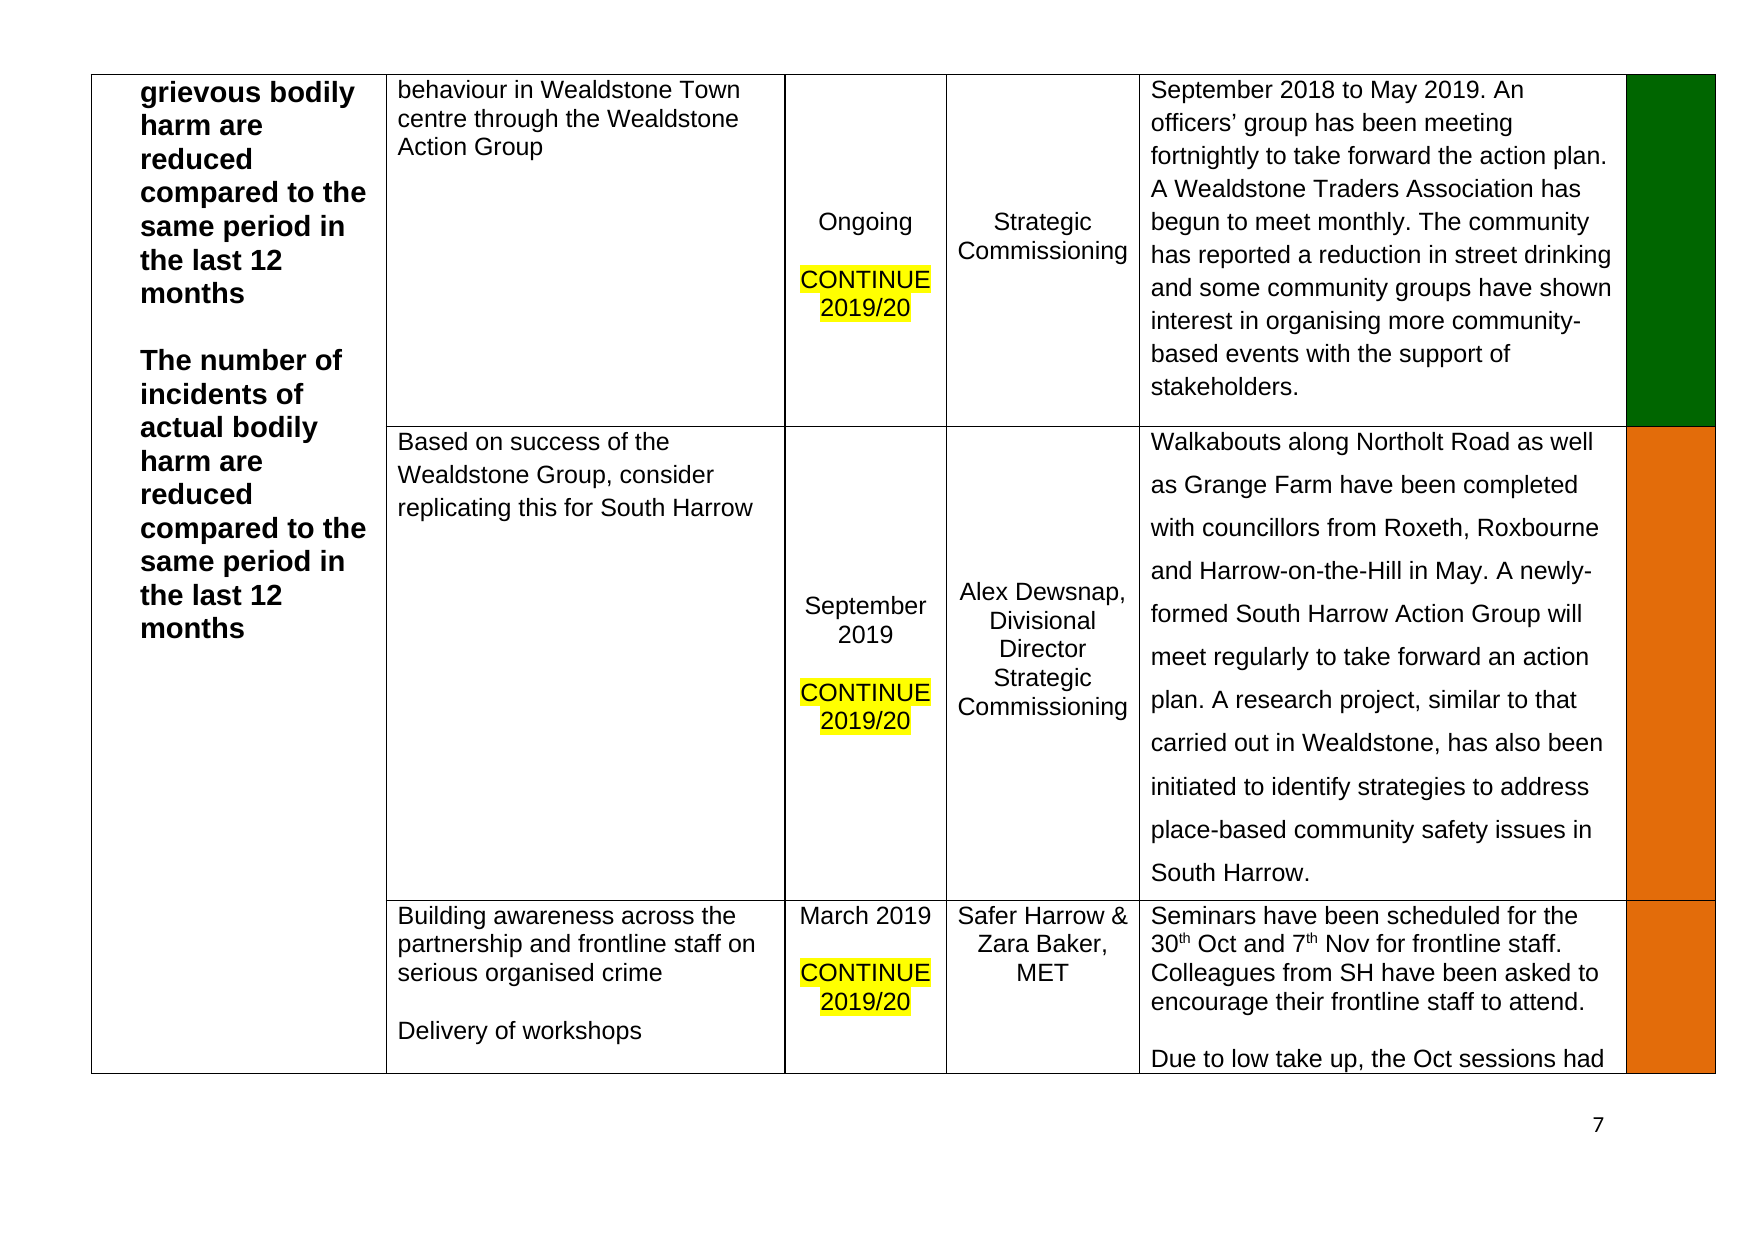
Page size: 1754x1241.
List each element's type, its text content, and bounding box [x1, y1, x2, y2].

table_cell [786, 901, 946, 1073]
table_cell [1627, 901, 1715, 1073]
table_cell [1627, 427, 1715, 900]
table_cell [1140, 901, 1626, 1073]
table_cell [387, 901, 784, 1073]
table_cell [786, 75, 946, 426]
table_cell September 2019 CONTINUE 2019/20 [786, 427, 946, 900]
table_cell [947, 75, 1139, 426]
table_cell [947, 901, 1139, 1073]
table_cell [92, 75, 386, 1073]
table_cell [387, 75, 784, 426]
table_cell Alex Dewsnap, Divisional Director Strategic Commissioning [947, 427, 1139, 900]
table_cell [1627, 75, 1715, 426]
table_cell Walkabouts along Northolt Road as well as Grange Farm have been completed with councillors from Roxeth, Roxbourne and Harrow-on-the-Hill in May. A newly-formed South Harrow Action Group will meet regularly to take forward an action plan. A research project, similar to that carried out in Wealdstone, has also been initiated to identify strategies to address place-based community safety issues in South Harrow. [1140, 427, 1626, 900]
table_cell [1140, 75, 1626, 426]
table_cell Based on success of the Wealdstone Group, consider replicating this for South Harrow [387, 427, 784, 900]
